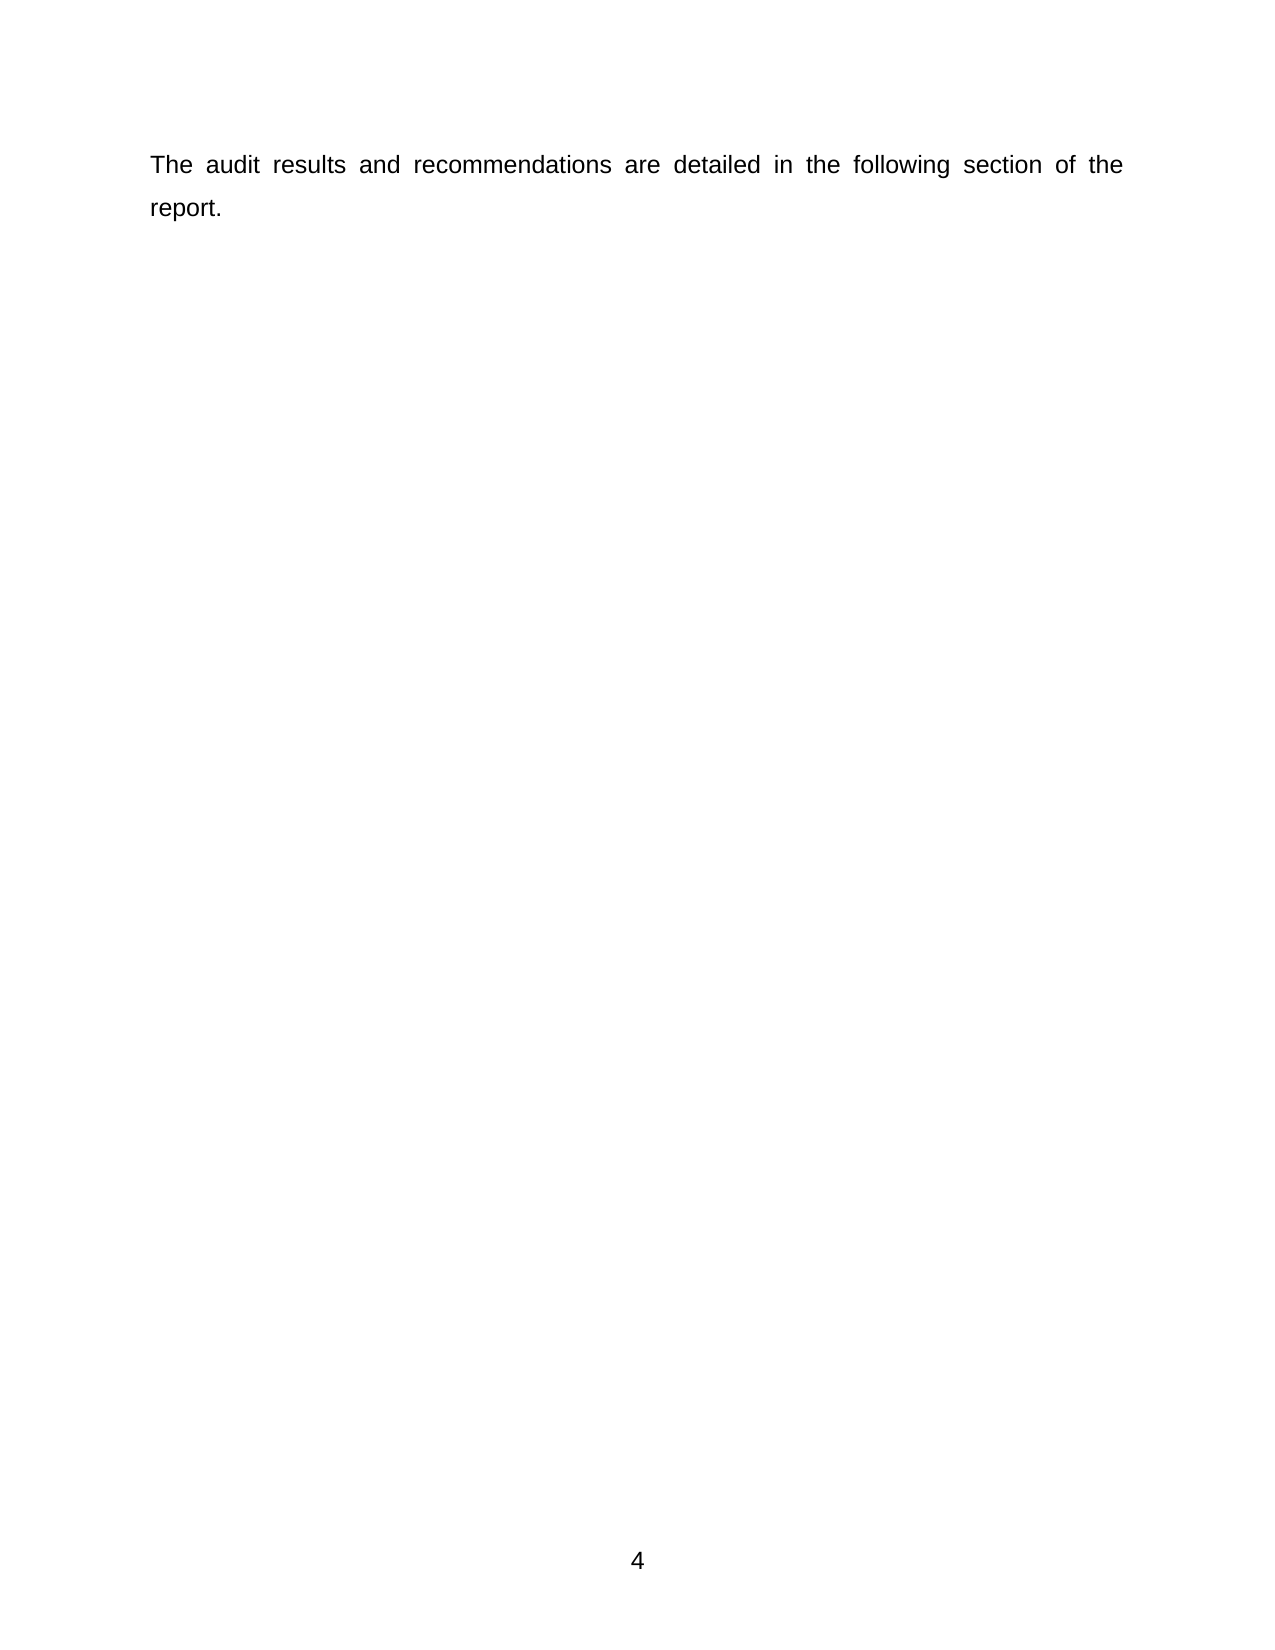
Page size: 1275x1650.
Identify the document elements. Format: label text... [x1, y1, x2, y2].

text The audit results and recommendations are detailed in the following section of the report. [150, 150, 1125, 222]
